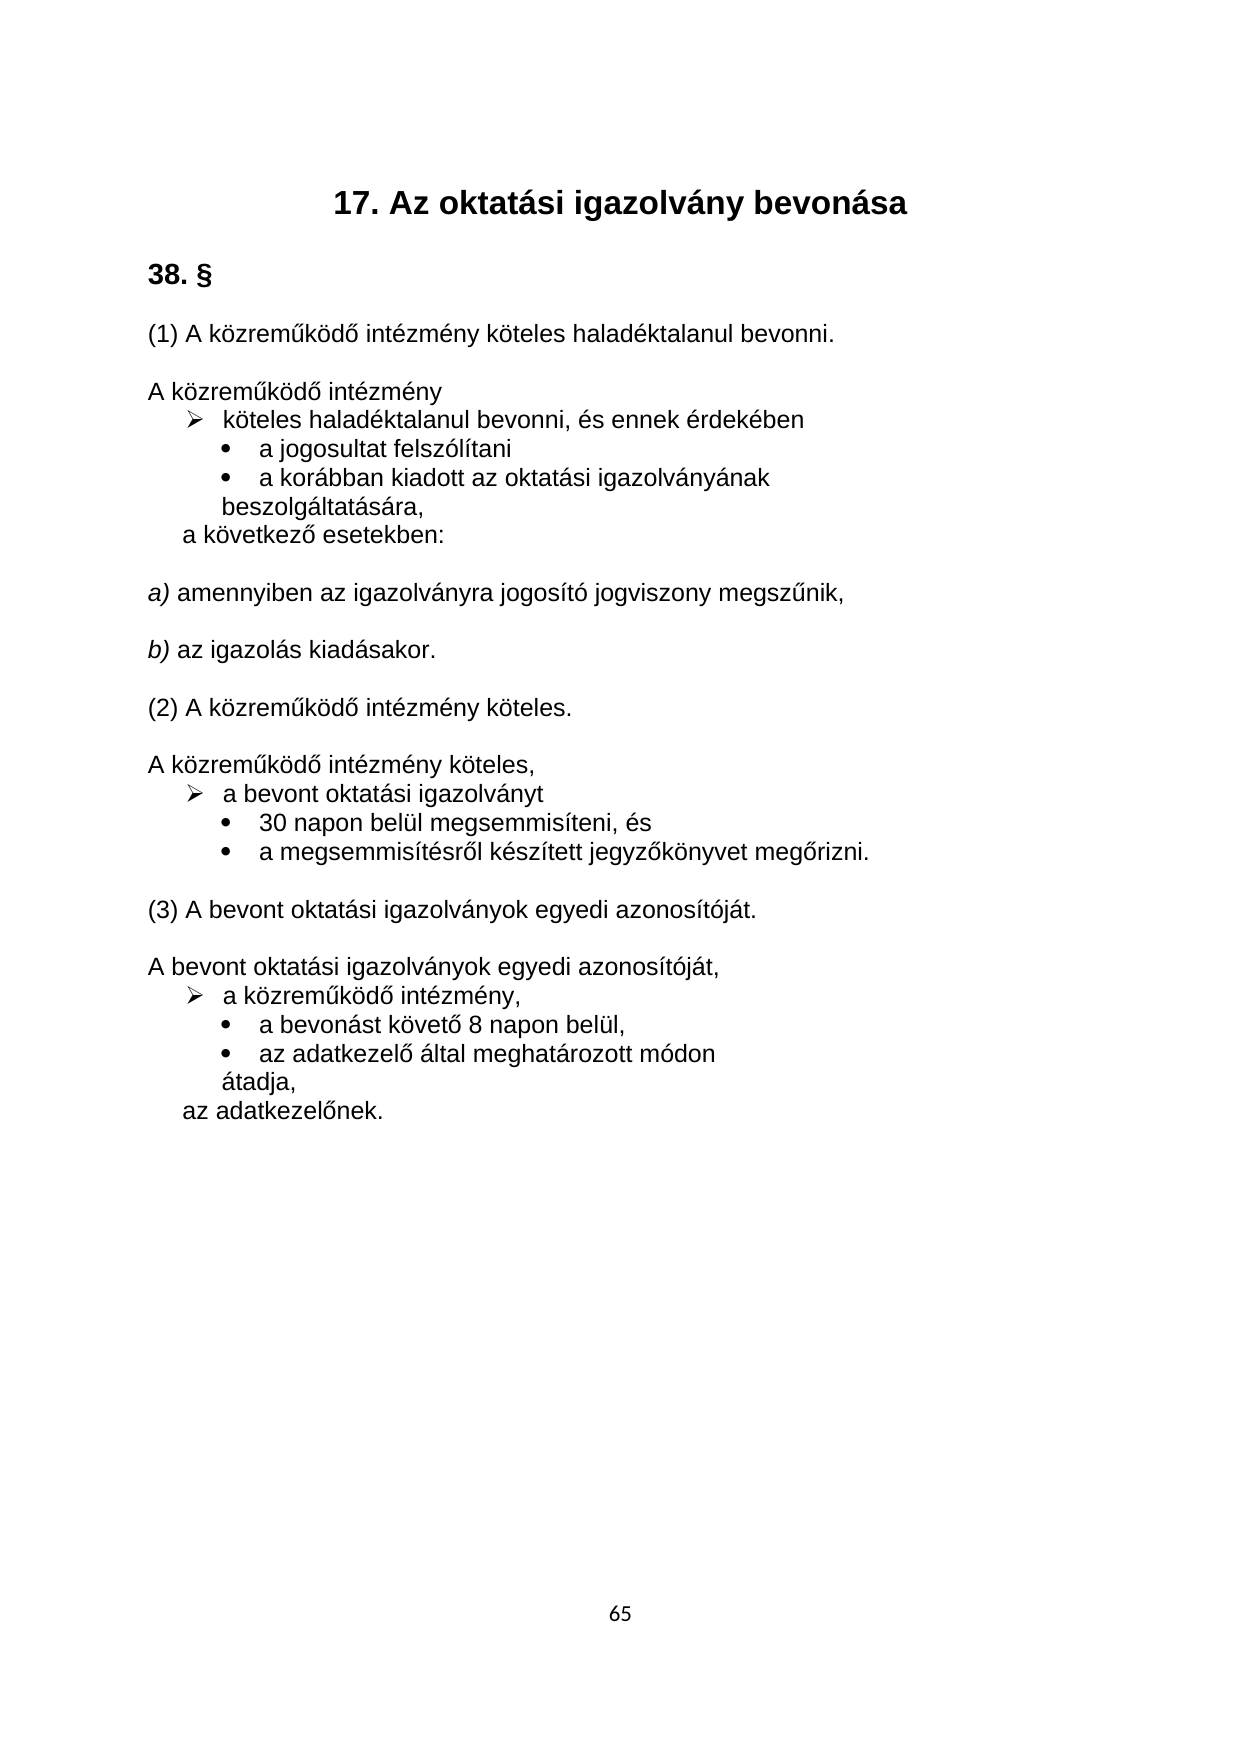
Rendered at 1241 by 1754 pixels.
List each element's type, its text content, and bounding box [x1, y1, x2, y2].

text b) az igazolás kiadásakor. [148, 636, 1075, 664]
text (3) A bevont oktatási igazolványok egyedi azonosítóját. [148, 894, 1075, 923]
text az adatkezelőnek. [148, 1096, 1075, 1125]
list a megsemmisítésről készített jegyzőkönyvet megőrizni. [221, 837, 1075, 866]
text 17. Az oktatási igazolvány bevonása [165, 183, 1075, 221]
text A bevont oktatási igazolványok egyedi azonosítóját, [148, 952, 1075, 981]
text (2) A közreműködő intézmény köteles. [148, 693, 1075, 722]
list az adatkezelő által meghatározott módon [221, 1038, 1075, 1067]
text A közreműködő intézmény köteles, [148, 751, 1075, 779]
list a korábban kiadott az oktatási igazolványának [221, 463, 1075, 492]
text beszolgáltatására, [148, 492, 1075, 521]
text a) amennyiben az igazolványra jogosító jogviszony megszűnik, [148, 578, 1075, 607]
list a jogosultat felszólítani [221, 434, 1075, 463]
list a bevont oktatási igazolványt [185, 779, 1075, 808]
text átadja, [148, 1067, 1075, 1096]
text (1) A közreműködő intézmény köteles haladéktalanul bevonni. [148, 319, 1075, 348]
list köteles haladéktalanul bevonni, és ennek érdekében [185, 405, 1075, 434]
list a bevonást követő 8 napon belül, [221, 1010, 1075, 1038]
list 30 napon belül megsemmisíteni, és [221, 808, 1075, 837]
text 38. § [148, 257, 1075, 290]
text a következő esetekben: [148, 521, 1075, 549]
text A közreműködő intézmény [148, 376, 1075, 405]
list a közreműködő intézmény, [185, 981, 1075, 1010]
